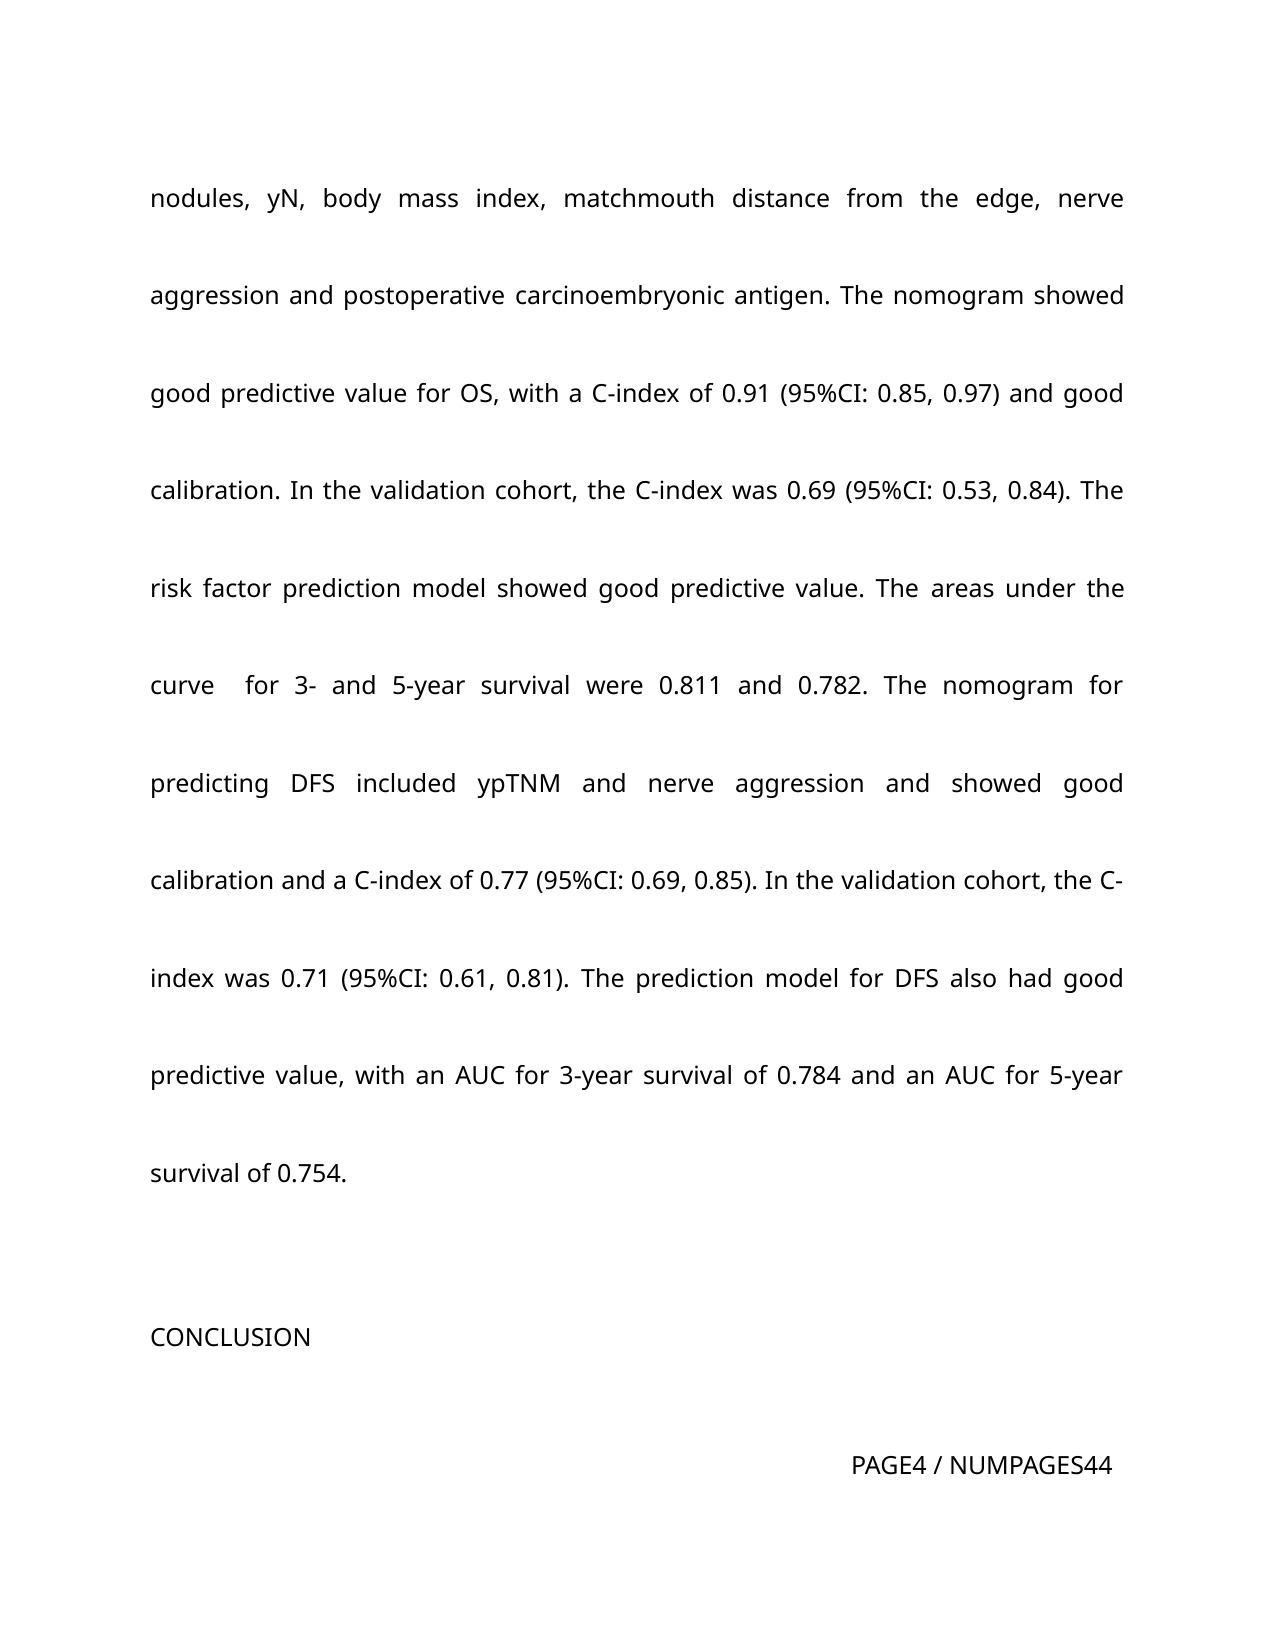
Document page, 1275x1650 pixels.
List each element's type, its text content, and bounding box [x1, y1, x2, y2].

text CONCLUSION [150, 1304, 1125, 1369]
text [150, 165, 1125, 1205]
